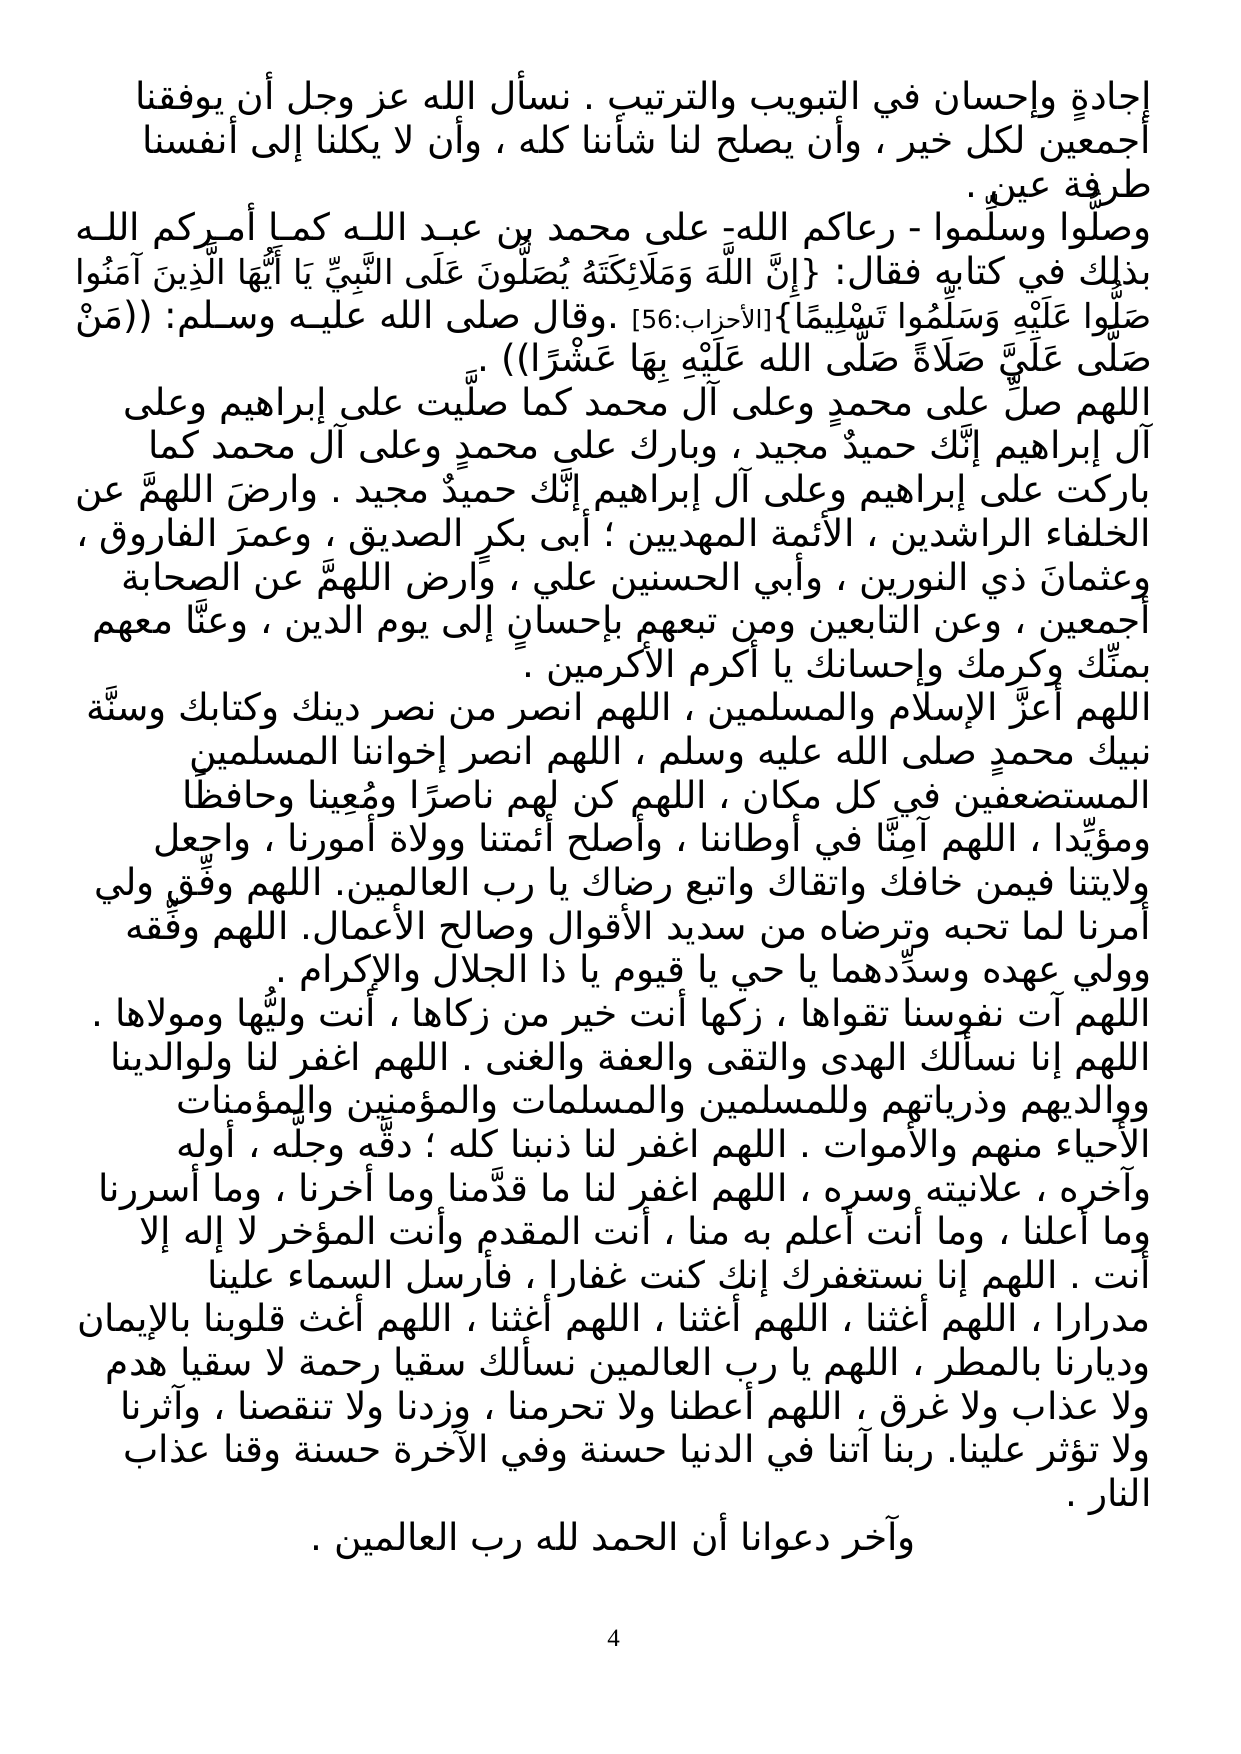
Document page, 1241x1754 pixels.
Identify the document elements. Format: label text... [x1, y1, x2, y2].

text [75, 75, 1152, 206]
text وآخر دعوانا أن الحمد لله رب العالمين . [75, 1515, 1152, 1559]
text اللهم آت نفوسنا تقواها ، زكها أنت خير من زكاها ، أنت وليُّها ومولاها . اللهم إنا نسألك الهدى والتقى والعفة والغنى . اللهم اغفر لنا ولوالدينا ووالديهم وذرياتهم وللمسلمين والمسلمات والمؤمنين والمؤمنات الأحياء منهم والأموات . اللهم اغفر لنا ذنبنا كله ؛ دقَّه وجلَّه ، أوله وآخره ، علانيته وسره ، اللهم اغفر لنا ما قدَّمنا وما أخرنا ، وما أسررنا وما أعلنا ، وما أنت أعلم به منا ، أنت المقدم وأنت المؤخر لا إله إلا أنت . اللهم إنا نستغفرك إنك كنت غفارا ، فأرسل السماء علينا مدرارا ، اللهم أغثنا ، اللهم أغثنا ، اللهم أغثنا ، اللهم أغث قلوبنا بالإيمان وديارنا بالمطر ، اللهم يا رب العالمين نسألك سقيا رحمة لا سقيا هدم ولا عذاب ولا غرق ، اللهم أعطنا ولا تحرمنا ، وزدنا ولا تنقصنا ، وآثرنا ولا تؤثر علينا. ربنا آتنا في الدنيا حسنة وفي الآخرة حسنة وقنا عذاب النار . [75, 992, 1152, 1515]
text وصلُّوا وسلِّموا - رعاكم الله- على محمد بن عبد الله كما أمركم الله بذلك في كتابه فقال: {إِنَّ اللَّهَ وَمَلَائِكَتَهُ يُصَلُّونَ عَلَى النَّبِيِّ يَا أَيُّهَا الَّذِينَ آمَنُوا صَلُّوا عَلَيْهِ وَسَلِّمُوا تَسْلِيمًا}[الأحزاب:56] .وقال صلى الله عليه وسلم: ((مَنْ صَلَّى عَلَيَّ صَلَاةً صَلَّى الله عَلَيْهِ بِهَا عَشْرًا)) . [75, 206, 1152, 381]
text اللهم صلِّ على محمدٍ وعلى آل محمد كما صلَّيت على إبراهيم وعلى آل إبراهيم إنَّك حميدٌ مجيد ، وبارك على محمدٍ وعلى آل محمد كما باركت على إبراهيم وعلى آل إبراهيم إنَّك حميدٌ مجيد . وارضَ اللهمَّ عن الخلفاء الراشدين ، الأئمة المهديين ؛ أبى بكرٍ الصديق ، وعمرَ الفاروق ، وعثمانَ ذي النورين ، وأبي الحسنين علي ، وارض اللهمَّ عن الصحابة أجمعين ، وعن التابعين ومن تبعهم بإحسانٍ إلى يوم الدين ، وعنَّا معهم بمنِّك وكرمك وإحسانك يا أكرم الأكرمين . [75, 381, 1152, 686]
text اللهم أعزَّ الإسلام والمسلمين ، اللهم انصر من نصر دينك وكتابك وسنَّة نبيك محمدٍ صلى الله عليه وسلم ، اللهم انصر إخواننا المسلمين المستضعفين في كل مكان ، اللهم كن لهم ناصرًا ومُعِينا وحافظًا ومؤيِّدا ، اللهم آمِنَّا في أوطاننا ، وأصلح أئمتنا وولاة أمورنا ، واجعل ولايتنا فيمن خافك واتقاك واتبع رضاك يا رب العالمين. اللهم وفِّق ولي أمرنا لما تحبه وترضاه من سديد الأقوال وصالح الأعمال. اللهم وفِّقه وولي عهده وسدِّدهما يا حي يا قيوم يا ذا الجلال والإكرام . [75, 686, 1152, 992]
